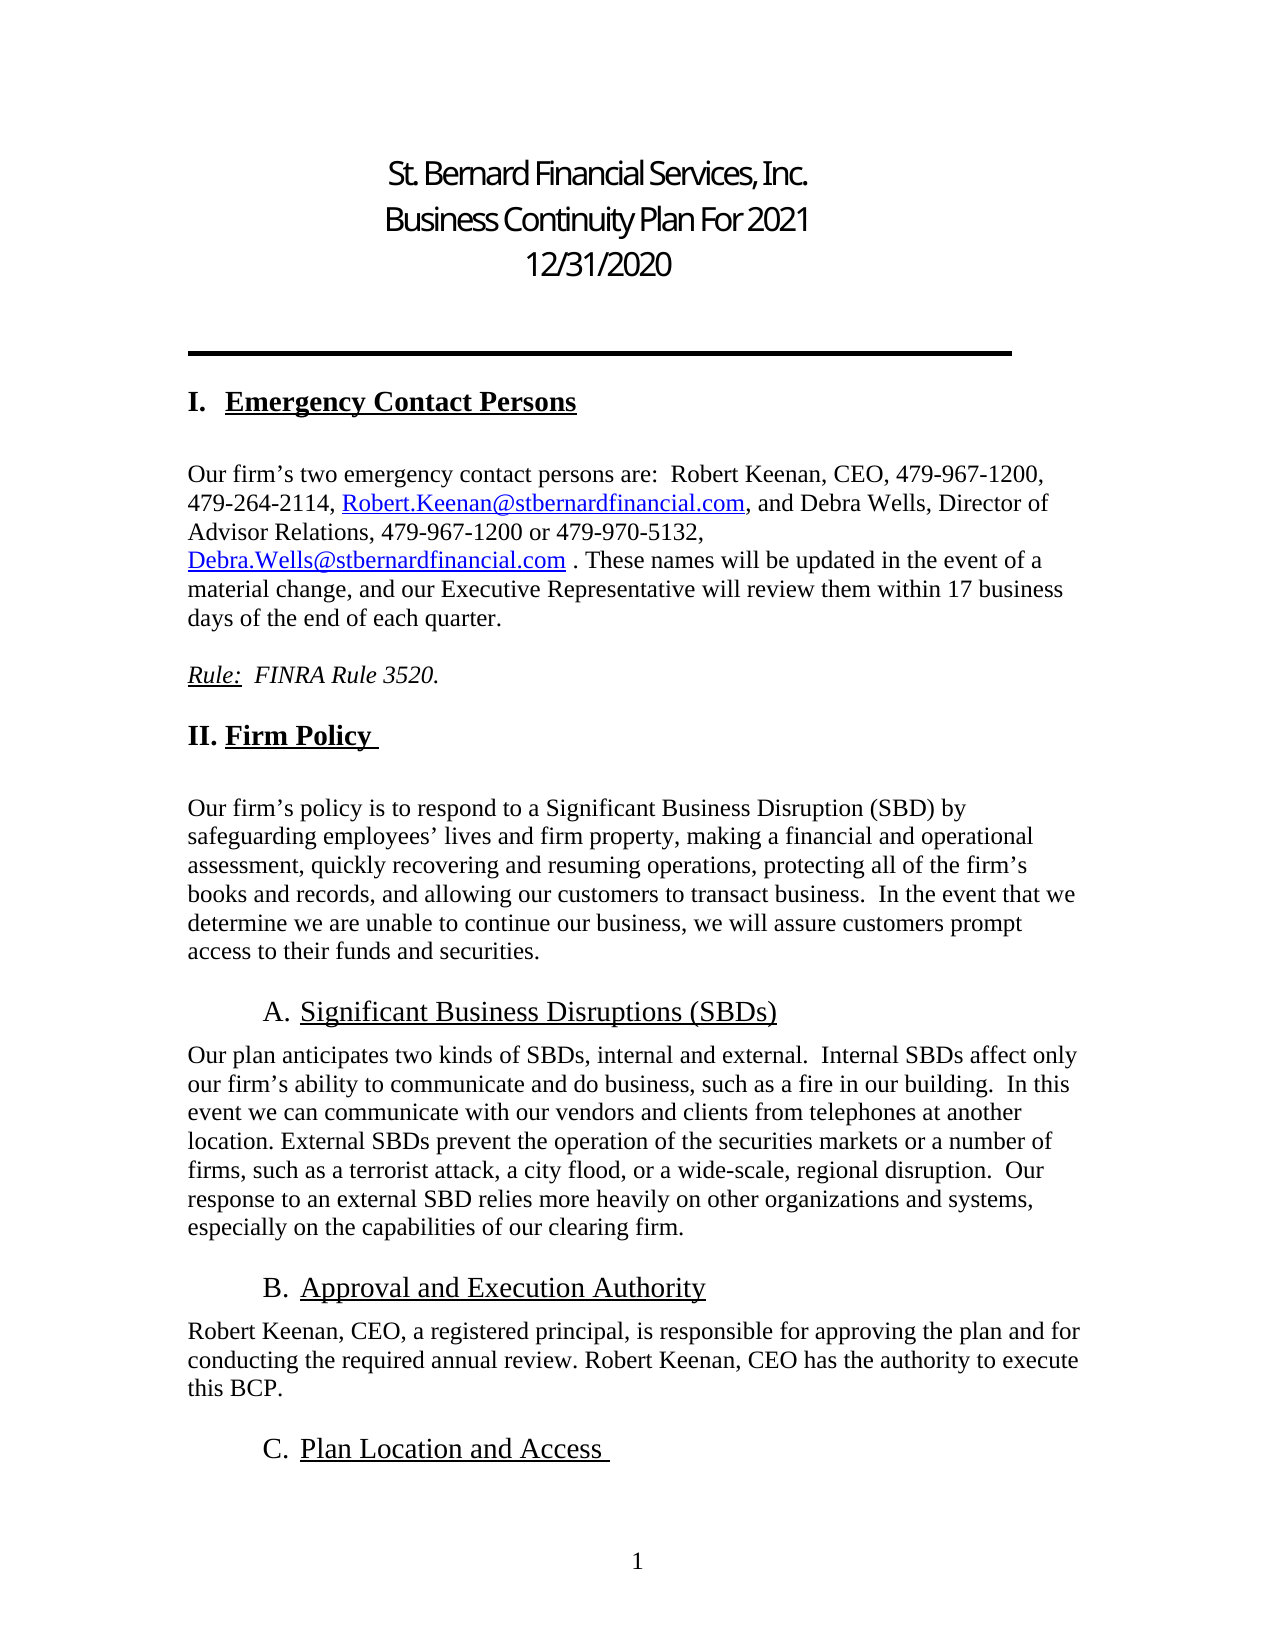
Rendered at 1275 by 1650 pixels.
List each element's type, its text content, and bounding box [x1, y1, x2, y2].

title 12/31/2020 [187, 241, 1012, 356]
text Our firm’s two emergency contact persons are: Robert Keenan, CEO, 479-967-1200, 479-264-2114, Robert.Keenan@stbernardfinancial.com, and Debra Wells, Director of Advisor Relations, 479-967-1200 or 479-970-5132, Debra.Wells@stbernardfinancial.com . These names will be updated in the event of a material change, and our Executive Representative will review them within 17 business days of the end of each quarter. [187, 459, 1087, 632]
text Our firm’s policy is to respond to a Significant Business Disruption (SBD) by safeguarding employees’ lives and firm property, making a financial and operational assessment, quickly recovering and resuming operations, protecting all of the firm’s books and records, and allowing our customers to transact business. In the event that we determine we are unable to continue our business, we will assure customers prompt access to their funds and securities. [187, 793, 1087, 965]
subtitle Approval and Execution Authority [262, 1270, 1087, 1303]
subtitle Plan Location and Access [262, 1431, 1087, 1464]
text Rule: FINRA Rule 3520. [187, 660, 1087, 689]
subtitle Significant Business Disruptions (SBDs) [262, 994, 1087, 1027]
text Robert Keenan, CEO, a registered principal, is responsible for approving the plan and for conducting the required annual review. Robert Keenan, CEO has the authority to execute this BCP. [187, 1316, 1087, 1402]
subtitle Firm Policy [187, 718, 1087, 751]
title St. Bernard Financial Services, Inc. [187, 150, 1012, 195]
text Our plan anticipates two kinds of SBDs, internal and external. Internal SBDs affect only our firm’s ability to communicate and do business, such as a fire in our building. In this event we can communicate with our vendors and clients from telephones at another location. External SBDs prevent the operation of the securities markets or a number of firms, such as a terrorist attack, a city flood, or a wide-scale, regional disruption. Our response to an external SBD relies more heavily on other organizations and systems, especially on the capabilities of our clearing firm. [187, 1040, 1087, 1241]
subtitle Emergency Contact Persons [187, 384, 1087, 418]
title Business Continuity Plan For 2021 [187, 195, 1012, 241]
